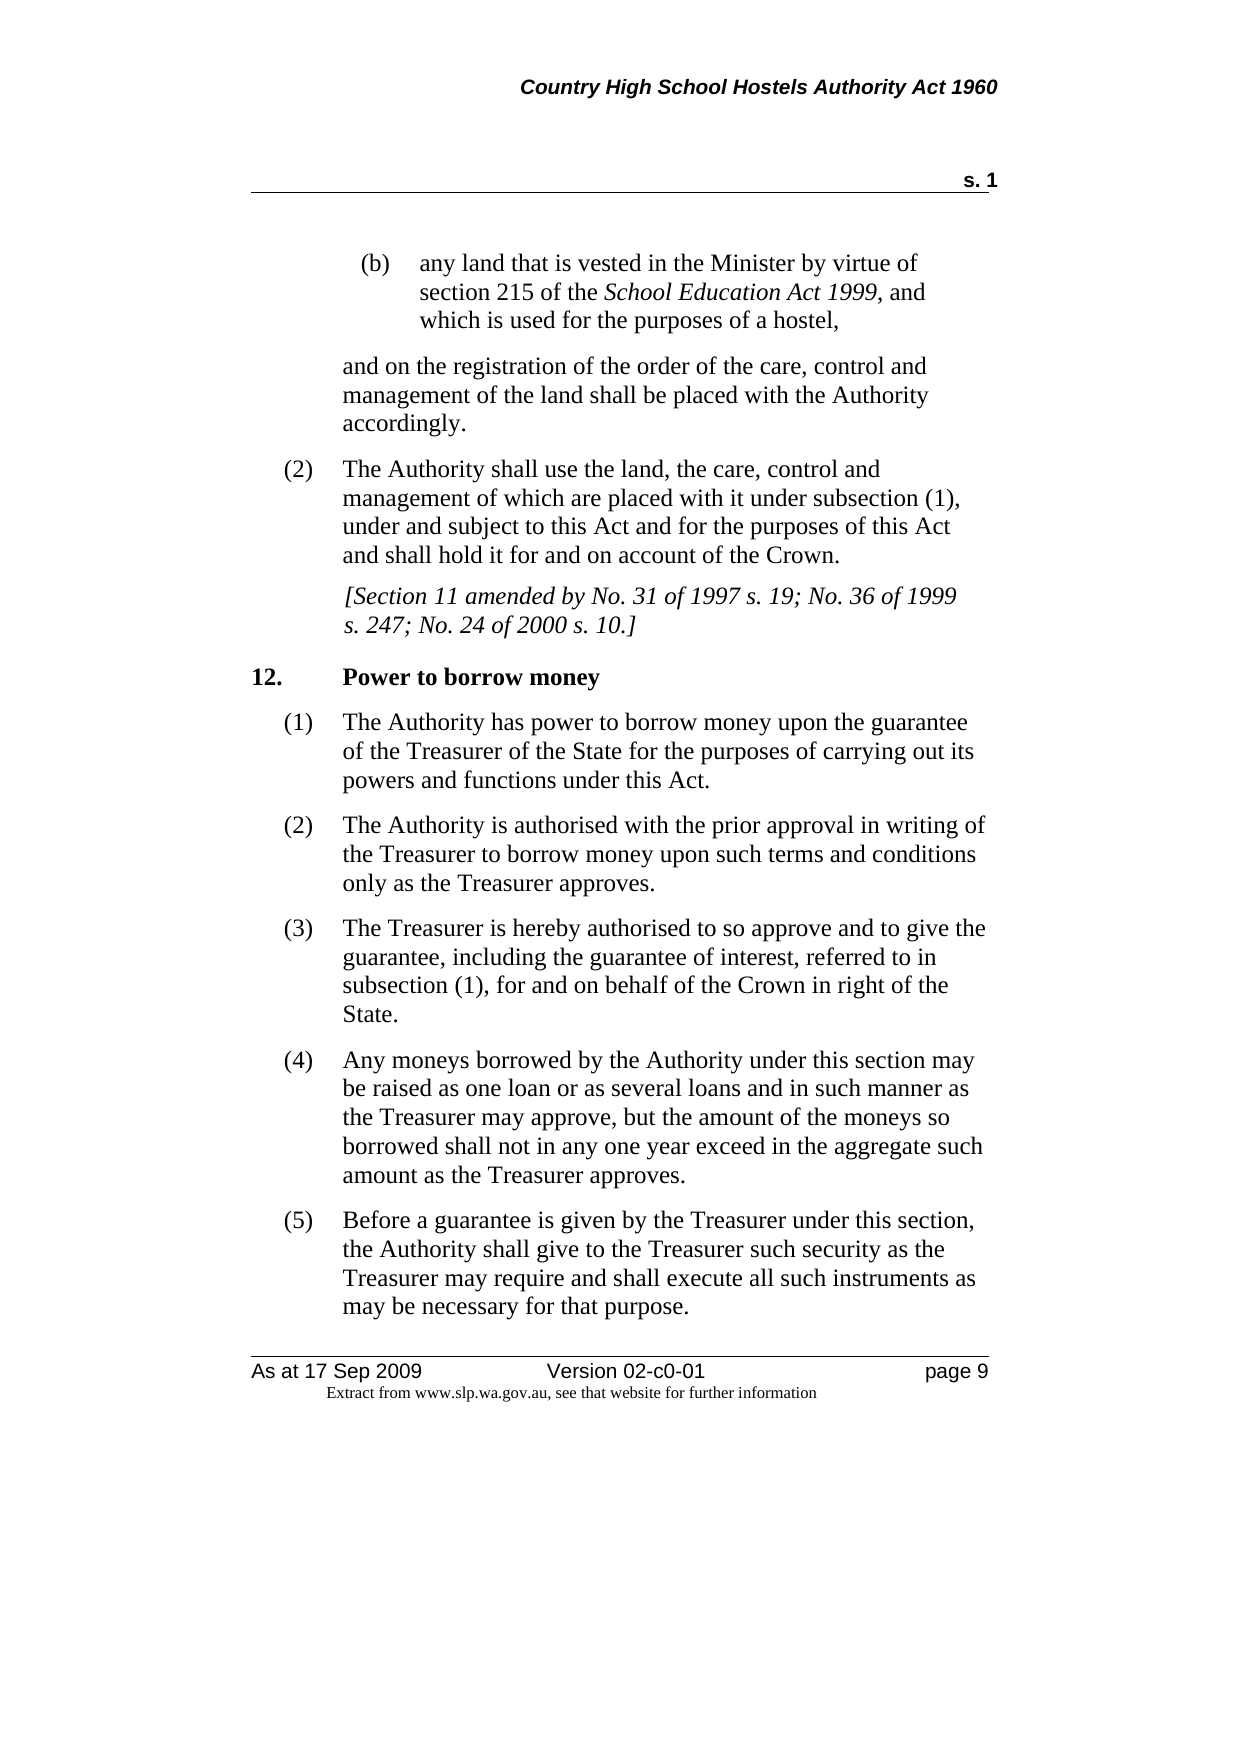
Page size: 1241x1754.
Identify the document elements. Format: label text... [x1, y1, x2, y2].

text [Section 11 amended by No. 31 of 1997 s. 19; No. 36 of 1999 s. 247; No. 24 of 2000 s. 10.] [251, 581, 989, 639]
text (2) The Authority is authorised with the prior approval in writing of the Treasurer to borrow money upon such terms and conditions only as the Treasurer approves. [251, 810, 989, 896]
text (2) The Authority shall use the land, the care, control and management of which are placed with it under subsection (1), under and subject to this Act and for the purposes of this Act and shall hold it for and on account of the Crown. [251, 454, 989, 569]
subtitle 12. Power to borrow money [251, 662, 989, 691]
text (5) Before a guarantee is given by the Treasurer under this section, the Authority shall give to the Treasurer such security as the Treasurer may require and shall execute all such instruments as may be necessary for that purpose. [251, 1205, 989, 1320]
text (b) any land that is vested in the Minister by virtue of section 215 of the School Education Act 1999, and which is used for the purposes of a hostel, [251, 248, 989, 334]
text (3) The Treasurer is hereby authorised to so approve and to give the guarantee, including the guarantee of interest, referred to in subsection (1), for and on behalf of the Crown in right of the State. [251, 913, 989, 1028]
text (4) Any moneys borrowed by the Authority under this section may be raised as one loan or as several loans and in such manner as the Treasurer may approve, but the amount of the moneys so borrowed shall not in any one year exceed in the aggregate such amount as the Treasurer approves. [251, 1045, 989, 1188]
text and on the registration of the order of the care, control and management of the land shall be placed with the Authority accordingly. [251, 351, 989, 437]
text (1) The Authority has power to borrow money upon the guarantee of the Treasurer of the State for the purposes of carrying out its powers and functions under this Act. [251, 707, 989, 793]
